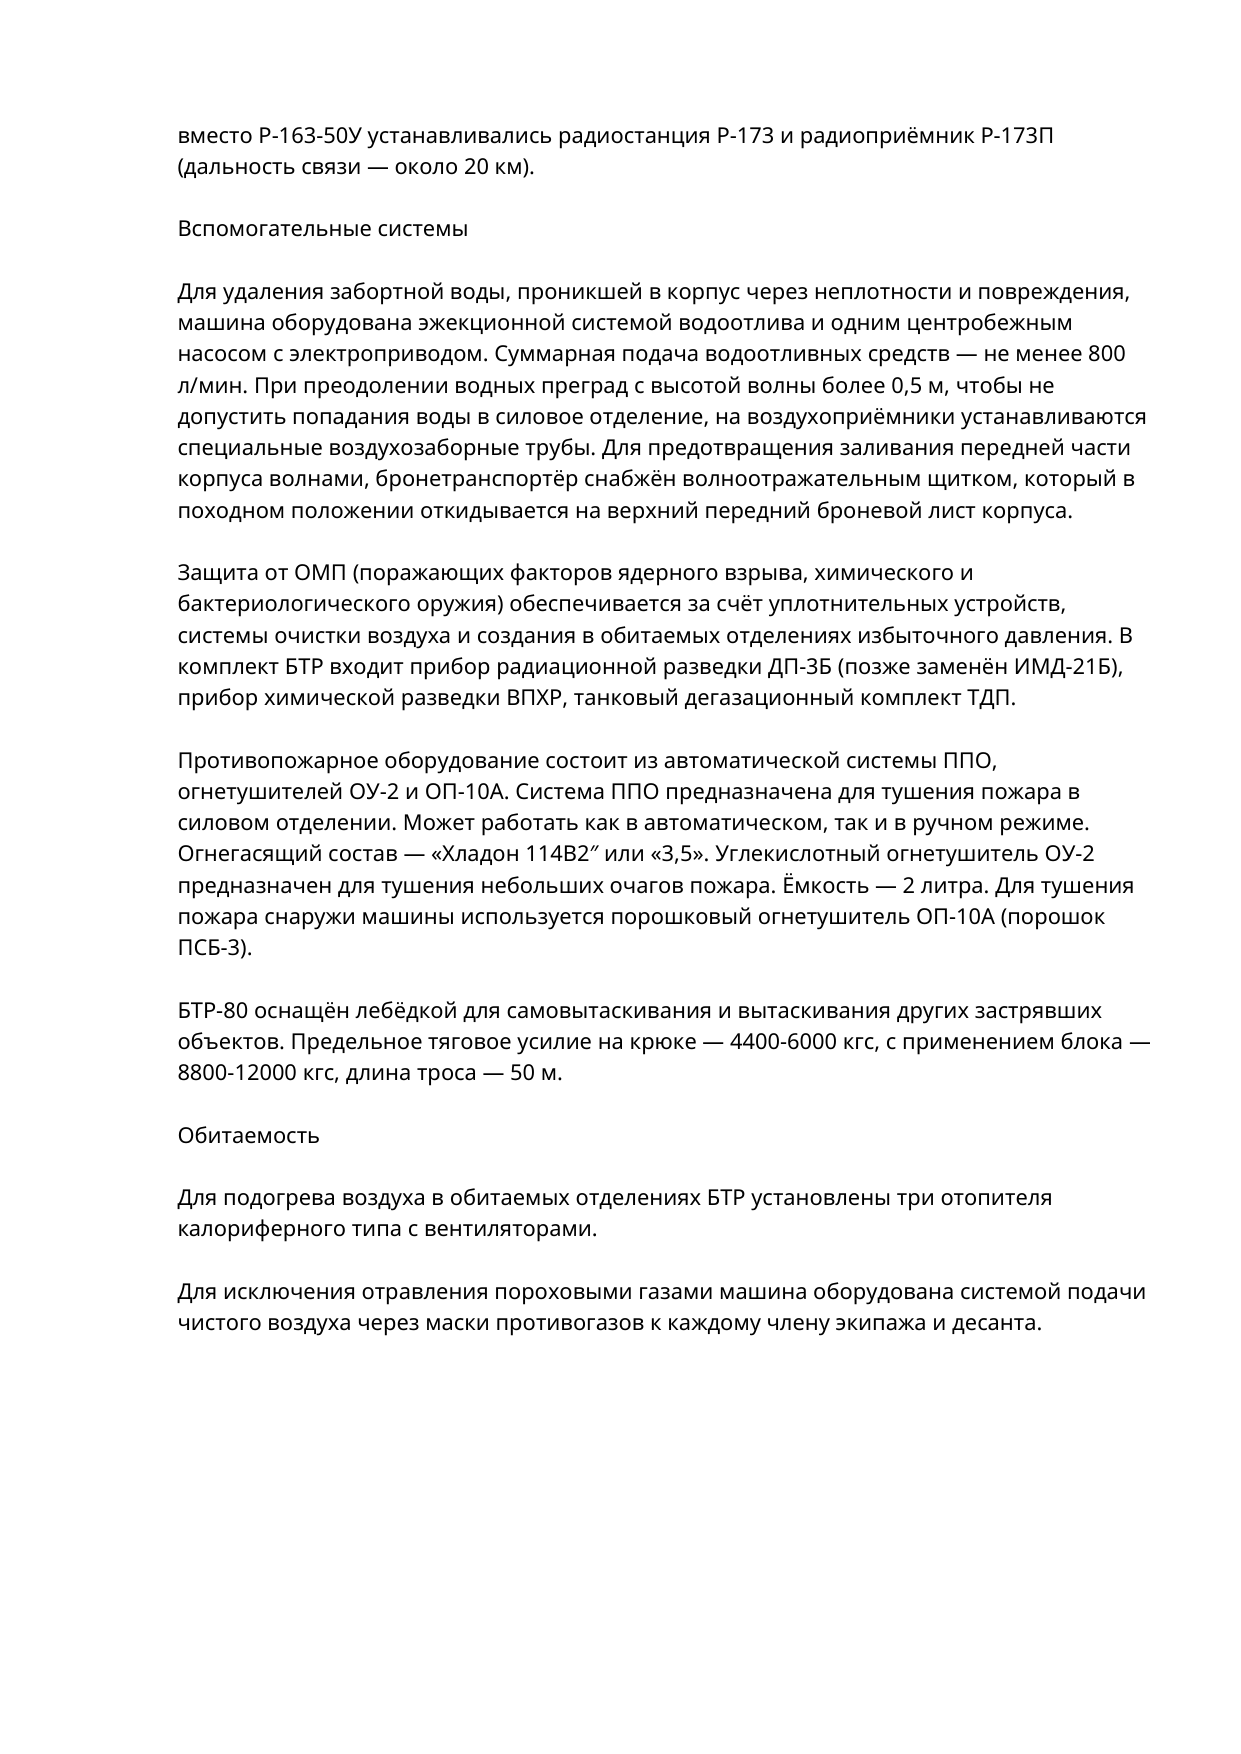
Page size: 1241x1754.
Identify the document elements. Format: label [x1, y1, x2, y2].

text [177, 118, 1152, 1337]
